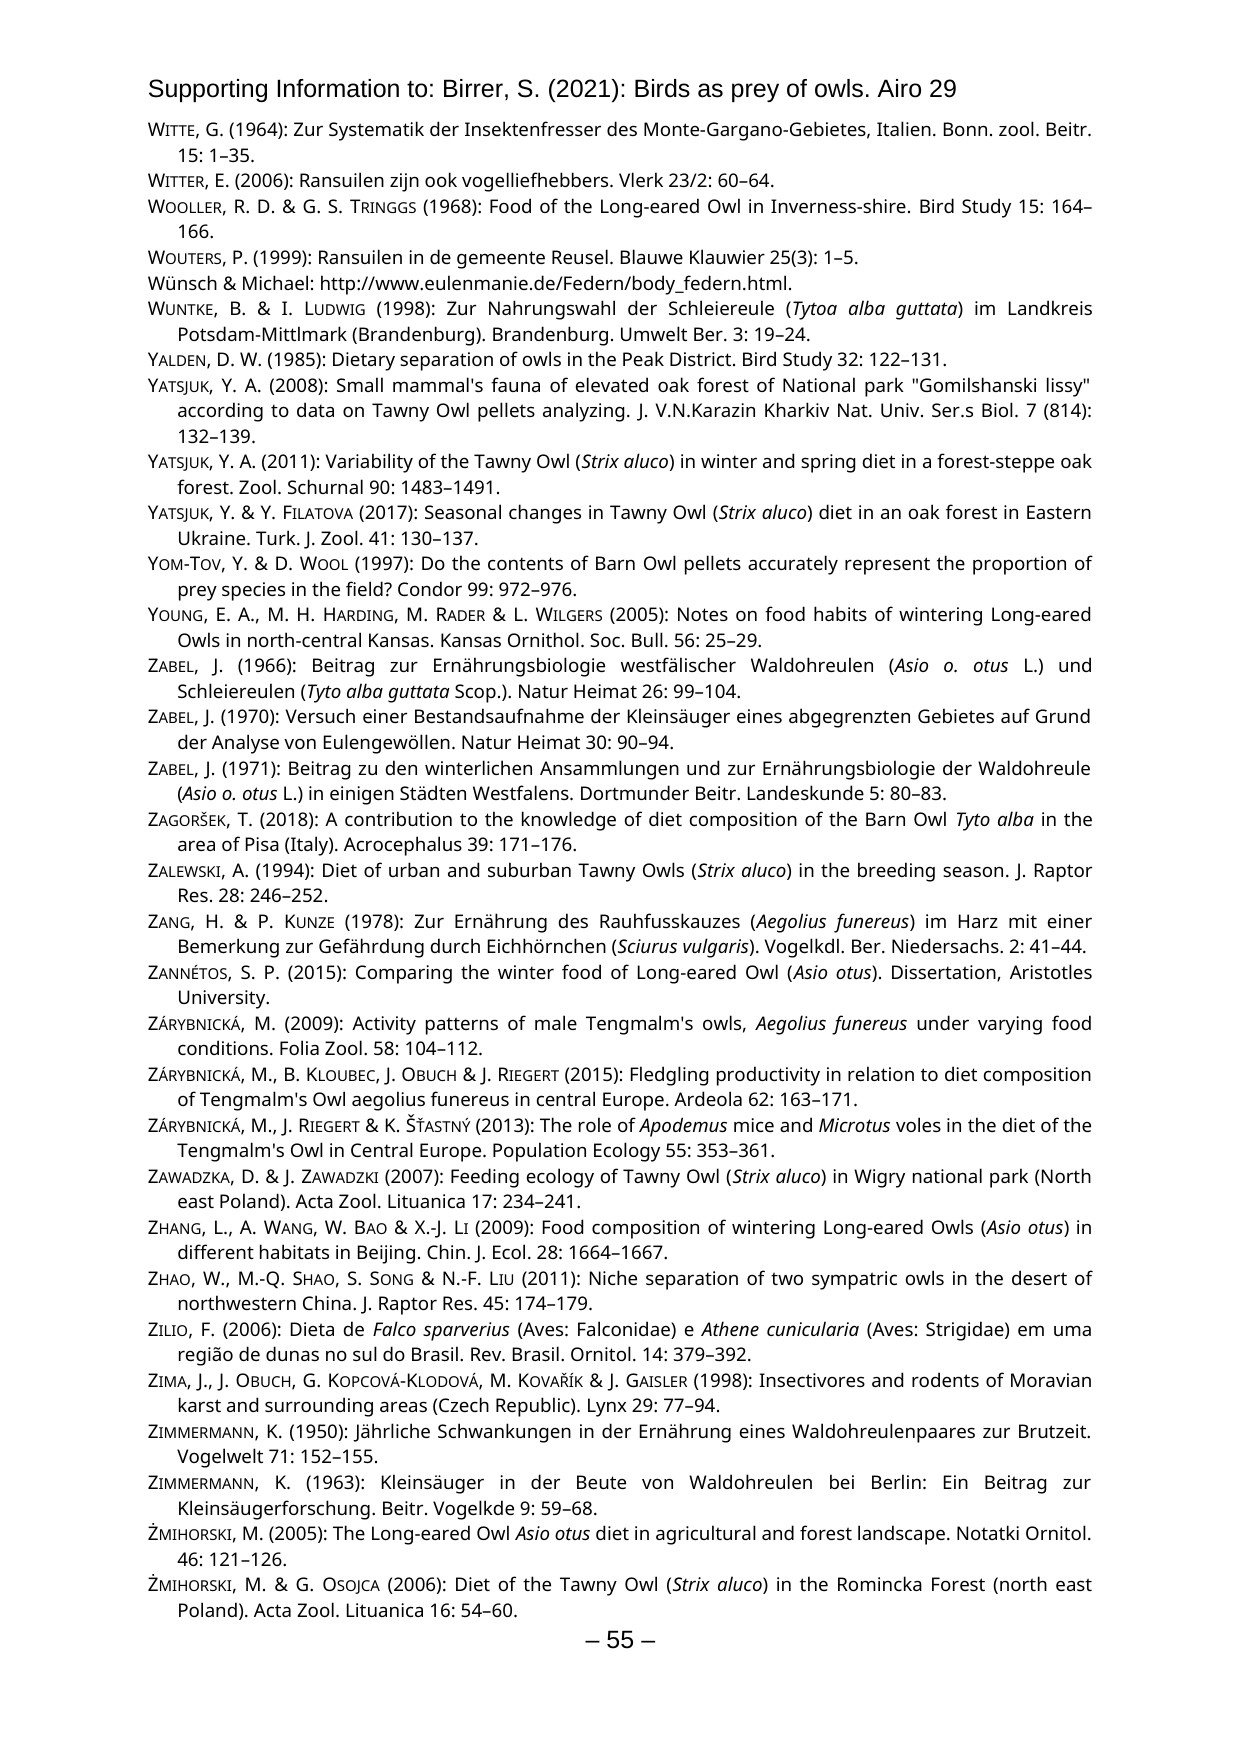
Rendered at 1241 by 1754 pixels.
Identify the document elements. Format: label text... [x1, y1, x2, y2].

text Zárybnická, M., J. Riegert & K. Šťastný (2013): The role of Apodemus mice and Microtus voles in the diet of the Tengmalm's Owl in Central Europe. Population Ecology 55: 353–361. [148, 1112, 1093, 1163]
text Zima, J., J. Obuch, G. Kopcová-Klodová, M. Kovařík & J. Gaisler (1998): Insectivores and rodents of Moravian karst and surrounding areas (Czech Republic). Lynx 29: 77–94. [148, 1367, 1093, 1418]
text Zabel, J. (1966): Beitrag zur Ernährungsbiologie westfälischer Waldohreulen (Asio o. otus L.) und Schleiereulen (Tyto alba guttata Scop.). Natur Heimat 26: 99–104. [148, 653, 1093, 704]
text Zárybnická, M., B. Kloubec, J. Obuch & J. Riegert (2015): Fledgling productivity in relation to diet composition of Tengmalm's Owl aegolius funereus in central Europe. Ardeola 62: 163–171. [148, 1061, 1093, 1112]
text Wooller, R. D. & G. S. Tringgs (1968): Food of the Long-eared Owl in Inverness-shire. Bird Study 15: 164–166. [148, 193, 1093, 244]
text Zagoršek, T. (2018): A contribution to the knowledge of diet composition of the Barn Owl Tyto alba in the area of Pisa (Italy). Acrocephalus 39: 171–176. [148, 806, 1093, 857]
text Zabel, J. (1971): Beitrag zu den winterlichen Ansammlungen und zur Ernährungsbiologie der Waldohreule (Asio o. otus L.) in einigen Städten Westfalens. Dortmunder Beitr. Landeskunde 5: 80–83. [148, 755, 1093, 806]
text Wuntke, B. & I. Ludwig (1998): Zur Nahrungswahl der Schleiereule (Tytoa alba guttata) im Landkreis Potsdam-Mittlmark (Brandenburg). Brandenburg. Umwelt Ber. 3: 19–24. [148, 295, 1093, 346]
text Wünsch & Michael: http://www.eulenmanie.de/Federn/body_federn.html. [148, 270, 1093, 295]
text Yatsjuk, Y. A. (2011): Variability of the Tawny Owl (Strix aluco) in winter and spring diet in a forest-steppe oak forest. Zool. Schurnal 90: 1483–1491. [148, 448, 1093, 499]
text Yalden, D. W. (1985): Dietary separation of owls in the Peak District. Bird Study 32: 122–131. [148, 346, 1093, 372]
text Yatsjuk, Y. & Y. Filatova (2017): Seasonal changes in Tawny Owl (Strix aluco) diet in an oak forest in Eastern Ukraine. Turk. J. Zool. 41: 130–137. [148, 499, 1093, 551]
text Zilio, F. (2006): Dieta de Falco sparverius (Aves: Falconidae) e Athene cunicularia (Aves: Strigidae) em uma região de dunas no sul do Brasil. Rev. Brasil. Ornitol. 14: 379–392. [148, 1316, 1093, 1367]
text Yom-Tov, Y. & D. Wool (1997): Do the contents of Barn Owl pellets accurately represent the proportion of prey species in the field? Condor 99: 972–976. [148, 551, 1093, 602]
text Young, E. A., M. H. Harding, M. Rader & L. Wilgers (2005): Notes on food habits of wintering Long-eared Owls in north-central Kansas. Kansas Ornithol. Soc. Bull. 56: 25–29. [148, 602, 1093, 653]
text Yatsjuk, Y. A. (2008): Small mammal's fauna of elevated oak forest of National park "Gomilshanski lissy" according to data on Tawny Owl pellets analyzing. J. V.N.Karazin Kharkiv Nat. Univ. Ser.s Biol. 7 (814): 132–139. [148, 372, 1093, 448]
text Zalewski, A. (1994): Diet of urban and suburban Tawny Owls (Strix aluco) in the breeding season. J. Raptor Res. 28: 246–252. [148, 857, 1093, 908]
text Wouters, P. (1999): Ransuilen in de gemeente Reusel. Blauwe Klauwier 25(3): 1–5. [148, 244, 1093, 270]
text Zhang, L., A. Wang, W. Bao & X.-J. Li (2009): Food composition of wintering Long-eared Owls (Asio otus) in different habitats in Beijing. Chin. J. Ecol. 28: 1664–1667. [148, 1214, 1093, 1265]
text Żmihorski, M. (2005): The Long-eared Owl Asio otus diet in agricultural and forest landscape. Notatki Ornitol. 46: 121–126. [148, 1520, 1093, 1571]
text Zannétos, S. P. (2015): Comparing the winter food of Long-eared Owl (Asio otus). Dissertation, Aristotles University. [148, 959, 1093, 1010]
text Zimmermann, K. (1963): Kleinsäuger in der Beute von Waldohreulen bei Berlin: Ein Beitrag zur Kleinsäugerforschung. Beitr. Vogelkde 9: 59–68. [148, 1469, 1093, 1520]
text Żmihorski, M. & G. Osojca (2006): Diet of the Tawny Owl (Strix aluco) in the Romincka Forest (north east Poland). Acta Zool. Lituanica 16: 54–60. [148, 1571, 1093, 1622]
text Zárybnická, M. (2009): Activity patterns of male Tengmalm's owls, Aegolius funereus under varying food conditions. Folia Zool. 58: 104–112. [148, 1010, 1093, 1061]
text Zimmermann, K. (1950): Jährliche Schwankungen in der Ernährung eines Waldohreulenpaares zur Brutzeit. Vogelwelt 71: 152–155. [148, 1418, 1093, 1469]
text Zabel, J. (1970): Versuch einer Bestandsaufnahme der Kleinsäuger eines abgegrenzten Gebietes auf Grund der Analyse von Eulengewöllen. Natur Heimat 30: 90–94. [148, 704, 1093, 755]
text Zawadzka, D. & J. Zawadzki (2007): Feeding ecology of Tawny Owl (Strix aluco) in Wigry national park (North east Poland). Acta Zool. Lituanica 17: 234–241. [148, 1163, 1093, 1214]
text Witte, G. (1964): Zur Systematik der Insektenfresser des Monte-Gargano-Gebietes, Italien. Bonn. zool. Beitr. 15: 1–35. [148, 117, 1093, 168]
text Witter, E. (2006): Ransuilen zijn ook vogelliefhebbers. Vlerk 23/2: 60–64. [148, 168, 1093, 193]
text Zhao, W., M.-Q. Shao, S. Song & N.-F. Liu (2011): Niche separation of two sympatric owls in the desert of northwestern China. J. Raptor Res. 45: 174–179. [148, 1265, 1093, 1316]
text Zang, H. & P. Kunze (1978): Zur Ernährung des Rauhfusskauzes (Aegolius funereus) im Harz mit einer Bemerkung zur Gefährdung durch Eichhörnchen (Sciurus vulgaris). Vogelkdl. Ber. Niedersachs. 2: 41–44. [148, 908, 1093, 959]
